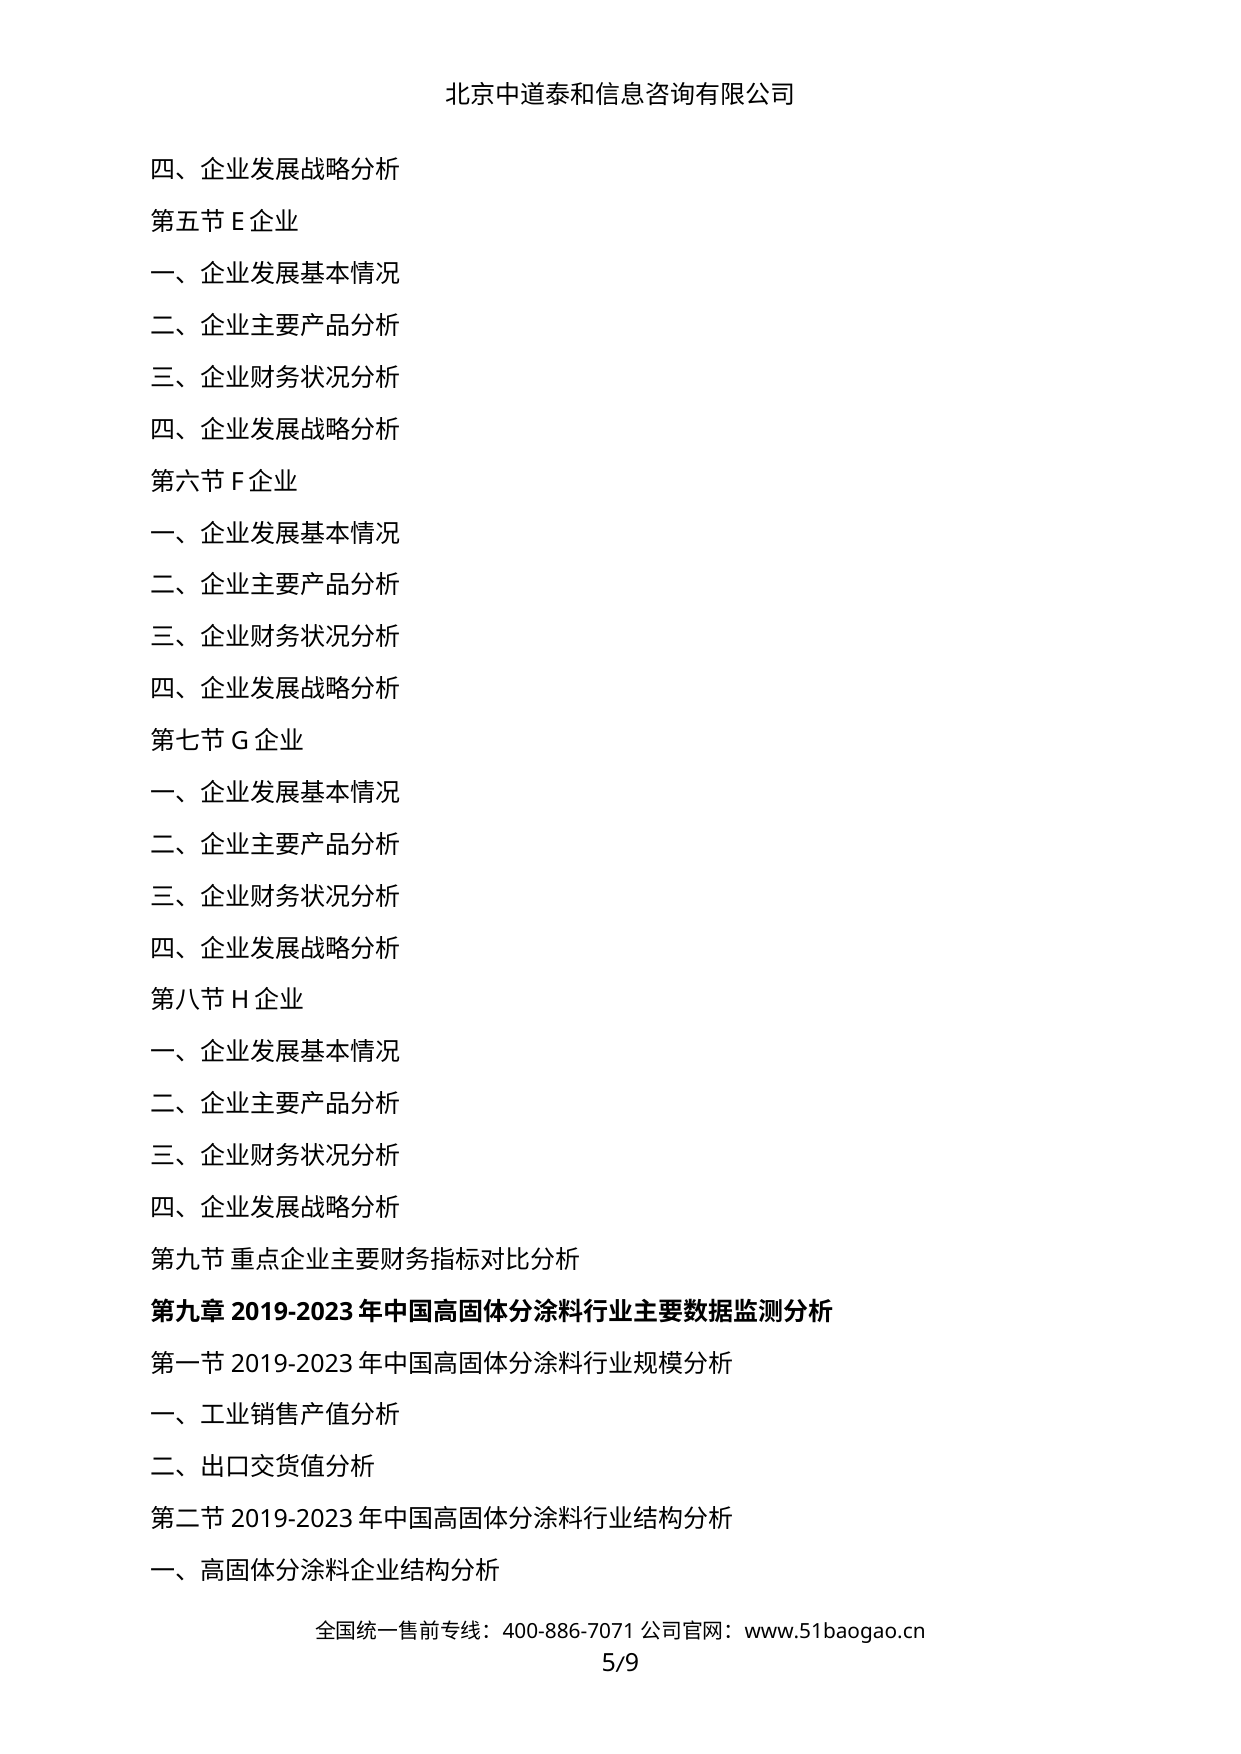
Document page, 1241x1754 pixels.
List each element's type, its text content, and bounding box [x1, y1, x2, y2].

text 四、企业发展战略分析 [150, 1187, 1090, 1224]
text 二、企业主要产品分析 [150, 306, 1090, 342]
text 三、企业财务状况分析 [150, 357, 1090, 394]
text 第八节 H企业 [150, 980, 1090, 1016]
text 一、企业发展基本情况 [150, 513, 1090, 549]
text 四、企业发展战略分析 [150, 669, 1090, 705]
text 二、企业主要产品分析 [150, 1084, 1090, 1120]
text 一、企业发展基本情况 [150, 254, 1090, 290]
text 第二节 2019-2023年中国高固体分涂料行业结构分析 [150, 1499, 1090, 1535]
text 三、企业财务状况分析 [150, 876, 1090, 912]
text 第九节 重点企业主要财务指标对比分析 [150, 1239, 1090, 1276]
text 一、工业销售产值分析 [150, 1395, 1090, 1431]
text 三、企业财务状况分析 [150, 1136, 1090, 1172]
text 四、企业发展战略分析 [150, 150, 1090, 186]
text 第七节 G企业 [150, 721, 1090, 757]
text 第五节 E企业 [150, 202, 1090, 238]
text 二、企业主要产品分析 [150, 824, 1090, 861]
text 三、企业财务状况分析 [150, 617, 1090, 653]
text 一、企业发展基本情况 [150, 772, 1090, 809]
text 四、企业发展战略分析 [150, 928, 1090, 964]
text 一、高固体分涂料企业结构分析 [150, 1551, 1090, 1587]
text 第九章 2019-2023年中国高固体分涂料行业主要数据监测分析 [150, 1291, 1090, 1327]
text 二、企业主要产品分析 [150, 565, 1090, 601]
text 一、企业发展基本情况 [150, 1032, 1090, 1068]
text 第六节 F企业 [150, 461, 1090, 497]
text 四、企业发展战略分析 [150, 409, 1090, 446]
text 二、出口交货值分析 [150, 1447, 1090, 1483]
text 第一节 2019-2023年中国高固体分涂料行业规模分析 [150, 1343, 1090, 1379]
